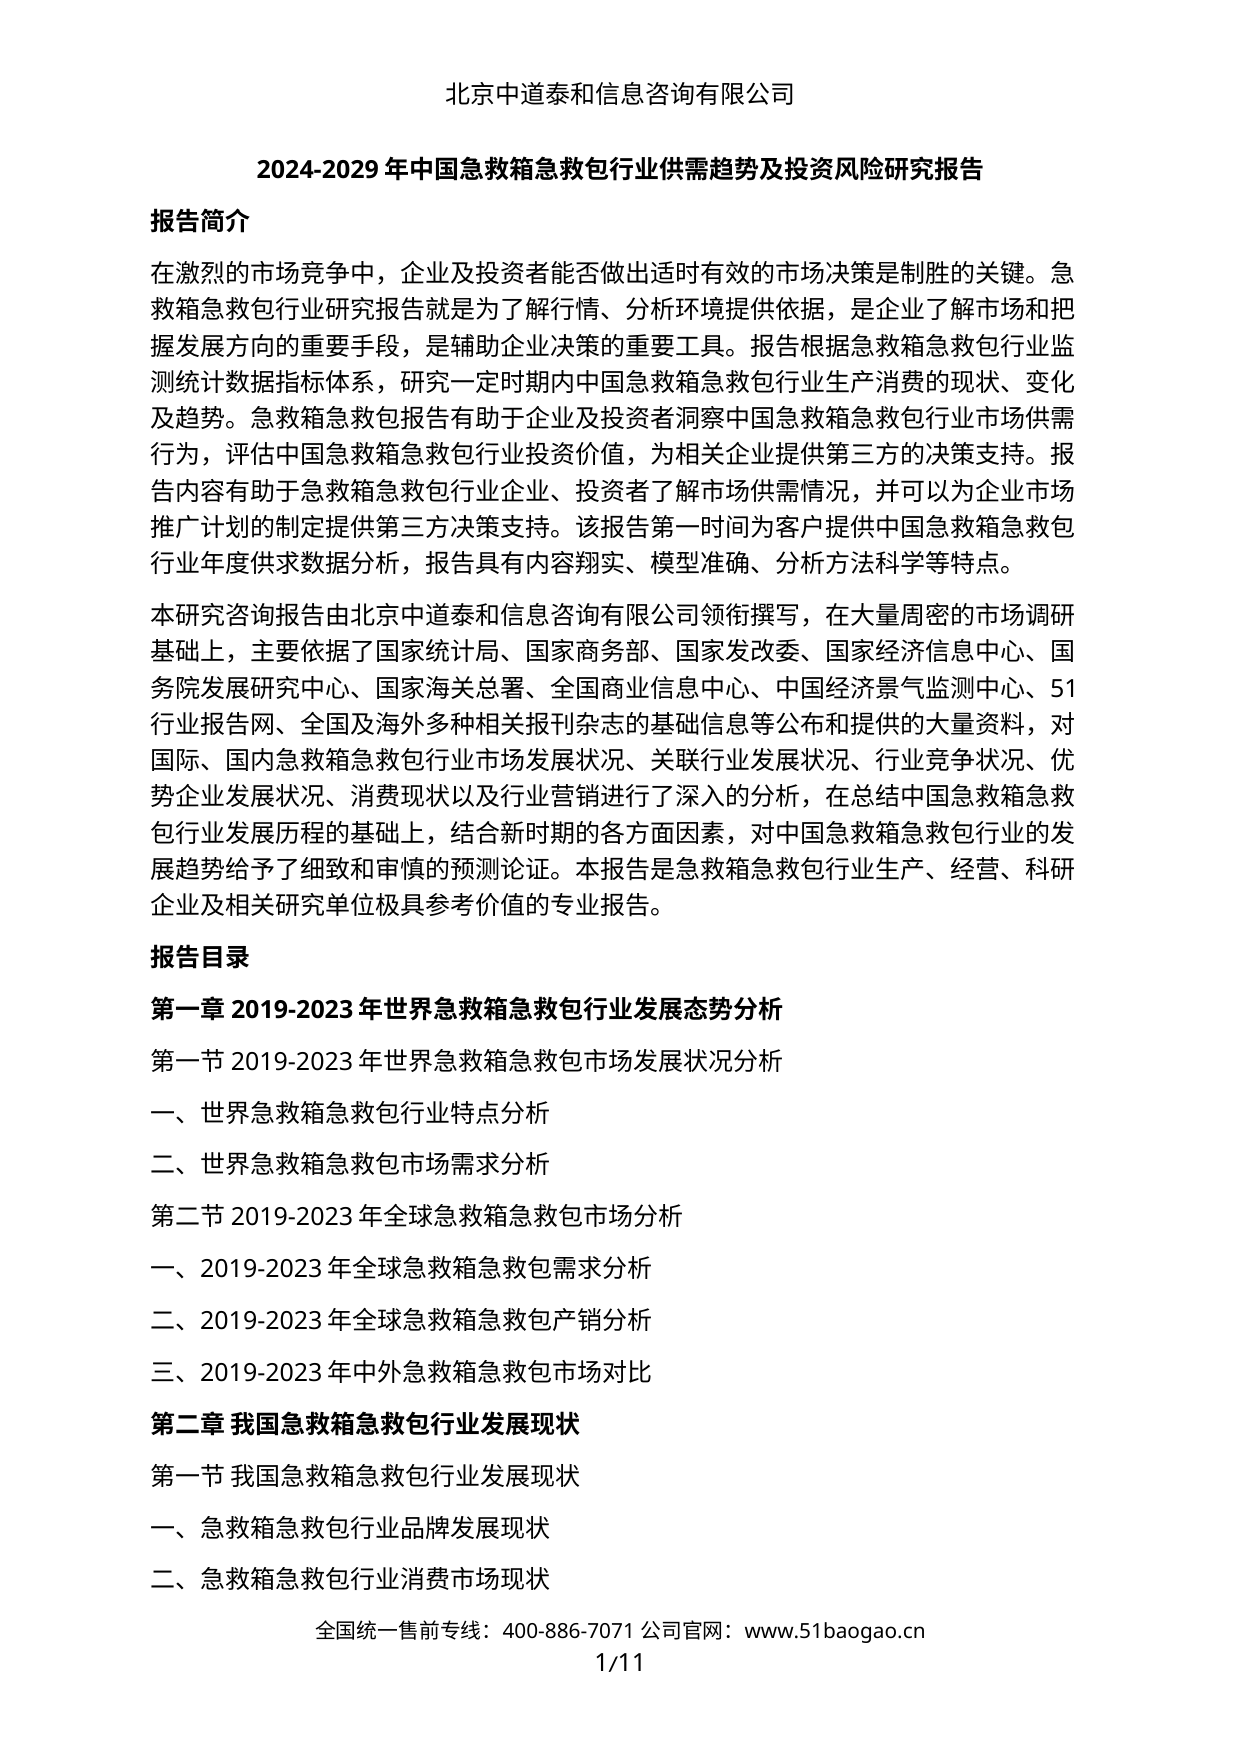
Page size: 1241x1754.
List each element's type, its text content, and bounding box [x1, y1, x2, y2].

text 一、急救箱急救包行业品牌发展现状 [150, 1508, 1090, 1544]
text 三、2019-2023年中外急救箱急救包市场对比 [150, 1352, 1090, 1389]
text 第二节 2019-2023年全球急救箱急救包市场分析 [150, 1197, 1090, 1233]
text 二、世界急救箱急救包市场需求分析 [150, 1145, 1090, 1181]
text 二、急救箱急救包行业消费市场现状 [150, 1560, 1090, 1596]
text 第一节 我国急救箱急救包行业发展现状 [150, 1456, 1090, 1492]
text 二、2019-2023年全球急救箱急救包产销分析 [150, 1301, 1090, 1337]
text 报告简介 [150, 202, 1090, 238]
text 在激烈的市场竞争中，企业及投资者能否做出适时有效的市场决策是制胜的关键。急救箱急救包行业研究报告就是为了解行情、分析环境提供依据，是企业了解市场和把握发展方向的重要手段，是辅助企业决策的重要工具。报告根据急救箱急救包行业监测统计数据指标体系，研究一定时期内中国急救箱急救包行业生产消费的现状、变化及趋势。急救箱急救包报告有助于企业及投资者洞察中国急救箱急救包行业市场供需行为，评估中国急救箱急救包行业投资价值，为相关企业提供第三方的决策支持。报告内容有助于急救箱急救包行业企业、投资者了解市场供需情况，并可以为企业市场推广计划的制定提供第三方决策支持。该报告第一时间为客户提供中国急救箱急救包行业年度供求数据分析，报告具有内容翔实、模型准确、分析方法科学等特点。 [150, 254, 1090, 580]
text 第一章 2019-2023年世界急救箱急救包行业发展态势分析 [150, 989, 1090, 1026]
text 一、世界急救箱急救包行业特点分析 [150, 1093, 1090, 1129]
text 本研究咨询报告由北京中道泰和信息咨询有限公司领衔撰写，在大量周密的市场调研基础上，主要依据了国家统计局、国家商务部、国家发改委、国家经济信息中心、国务院发展研究中心、国家海关总署、全国商业信息中心、中国经济景气监测中心、51行业报告网、全国及海外多种相关报刊杂志的基础信息等公布和提供的大量资料，对国际、国内急救箱急救包行业市场发展状况、关联行业发展状况、行业竞争状况、优势企业发展状况、消费现状以及行业营销进行了深入的分析，在总结中国急救箱急救包行业发展历程的基础上，结合新时期的各方面因素，对中国急救箱急救包行业的发展趋势给予了细致和审慎的预测论证。本报告是急救箱急救包行业生产、经营、科研企业及相关研究单位极具参考价值的专业报告。 [150, 596, 1090, 922]
text 第二章 我国急救箱急救包行业发展现状 [150, 1404, 1090, 1441]
text 第一节 2019-2023年世界急救箱急救包市场发展状况分析 [150, 1041, 1090, 1077]
text 报告目录 [150, 937, 1090, 974]
text 一、2019-2023年全球急救箱急救包需求分析 [150, 1249, 1090, 1285]
text 2024-2029年中国急救箱急救包行业供需趋势及投资风险研究报告 [150, 150, 1090, 186]
